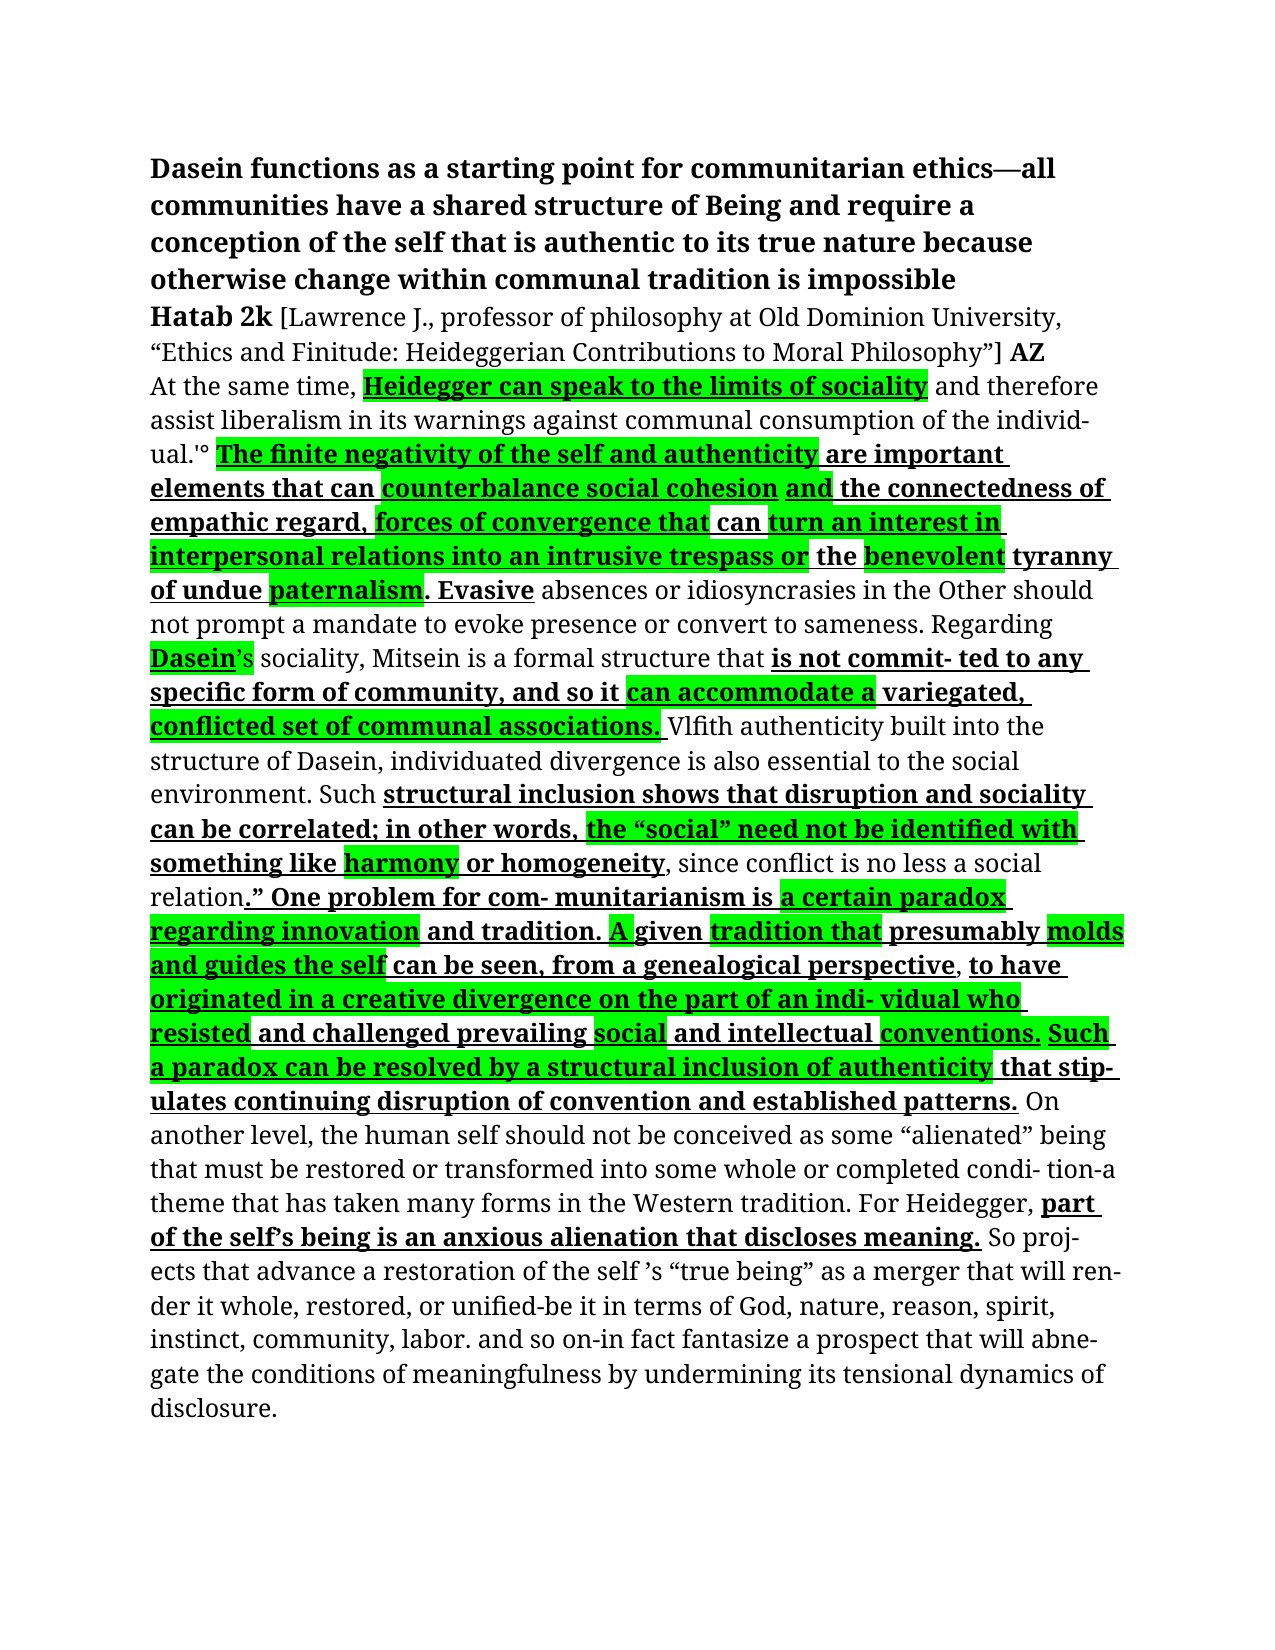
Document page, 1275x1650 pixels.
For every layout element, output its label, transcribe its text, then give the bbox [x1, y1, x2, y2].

subtitle Dasein functions as a starting point for communitarian ethics—all communities have a shared structure of Being and require a conception of the self that is authentic to its true nature because otherwise change within communal tradition is impossible [150, 150, 1125, 297]
text Hatab 2k [Lawrence J., professor of philosophy at Old Dominion University, “Ethics and Finitude: Heideggerian Contributions to Moral Philosophy”] AZ [150, 297, 1125, 368]
text At the same time, Heidegger can speak to the limits of sociality and therefore assist liberalism in its warnings against communal consumption of the individ- ual.'° The finite negativity of the self and authenticity are important elements that can counterbalance social cohesion and the connectedness of empathic regard, forces of convergence that can turn an interest in interpersonal relations into an intrusive trespass or the benevolent tyranny of undue paternalism. Evasive absences or idiosyncrasies in the Other should not prompt a mandate to evoke presence or convert to sameness. Regarding Dasein’s sociality, Mitsein is a formal structure that is not commit- ted to any specific form of community, and so it can accommodate a variegated, conflicted set of communal associations. Vlfith authenticity built into the structure of Dasein, individuated divergence is also essential to the social environment. Such structural inclusion shows that disruption and sociality can be correlated; in other words, the “social” need not be identified with something like harmony or homogeneity, since conflict is no less a social relation.” One problem for com- munitarianism is a certain paradox regarding innovation and tradition. A given tradition that presumably molds and guides the self can be seen, from a genealogical perspective, to have originated in a creative divergence on the part of an indi- vidual who resisted and challenged prevailing social and intellectual conventions. Such a paradox can be resolved by a structural inclusion of authenticity that stip- ulates continuing disruption of convention and established patterns. On another level, the human self should not be conceived as some “alienated” being that must be restored or transformed into some whole or completed condi- tion-a theme that has taken many forms in the Western tradition. For Heidegger, part of the self’s being is an anxious alienation that discloses meaning. So proj- ects that advance a restoration of the self ’s “true being” as a merger that will ren- der it whole, restored, or unified-be it in terms of God, nature, reason, spirit, instinct, community, labor. and so on-in fact fantasize a prospect that will abne- gate the conditions of meaningfulness by undermining its tensional dynamics of disclosure. [150, 368, 1125, 1424]
